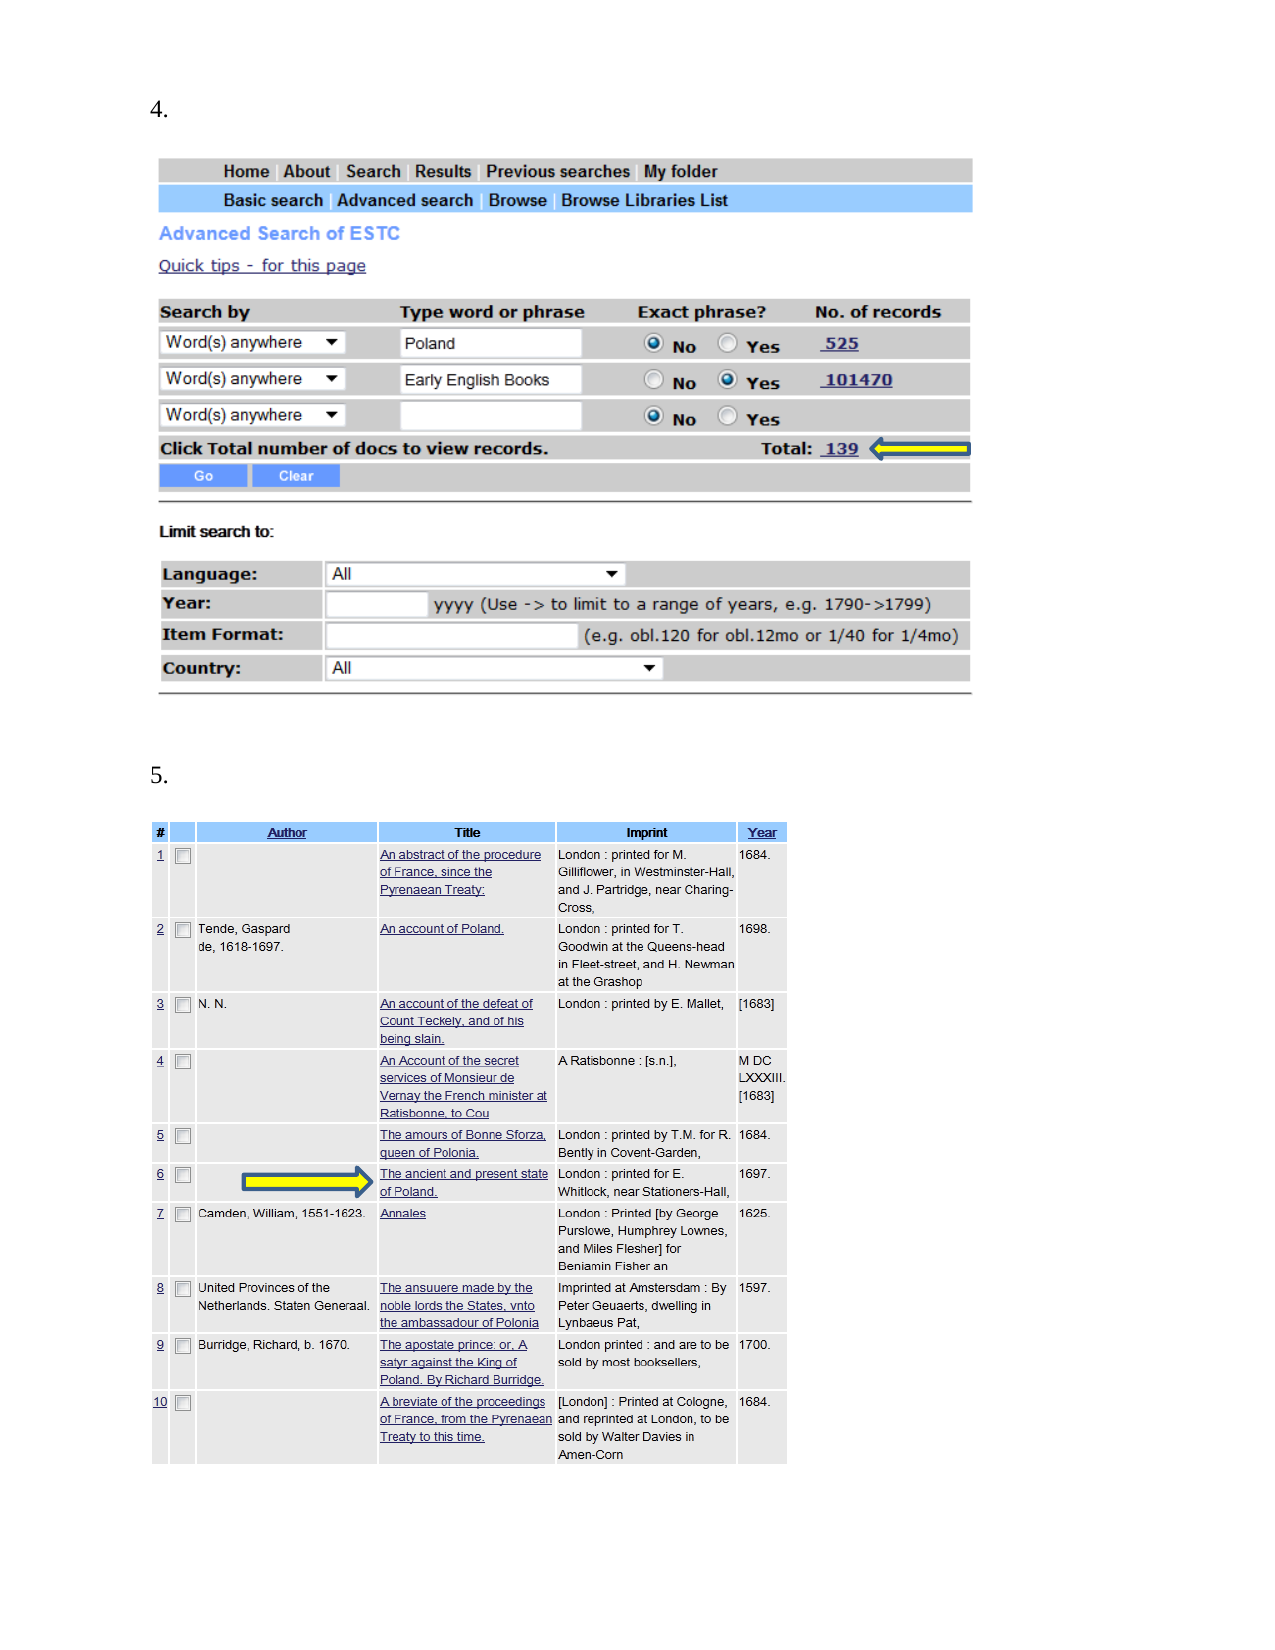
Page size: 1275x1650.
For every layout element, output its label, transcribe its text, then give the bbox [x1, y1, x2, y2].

picture [150, 151, 979, 704]
text 4. [150, 94, 1125, 123]
picture [150, 818, 789, 1465]
text 5. [150, 761, 1125, 789]
